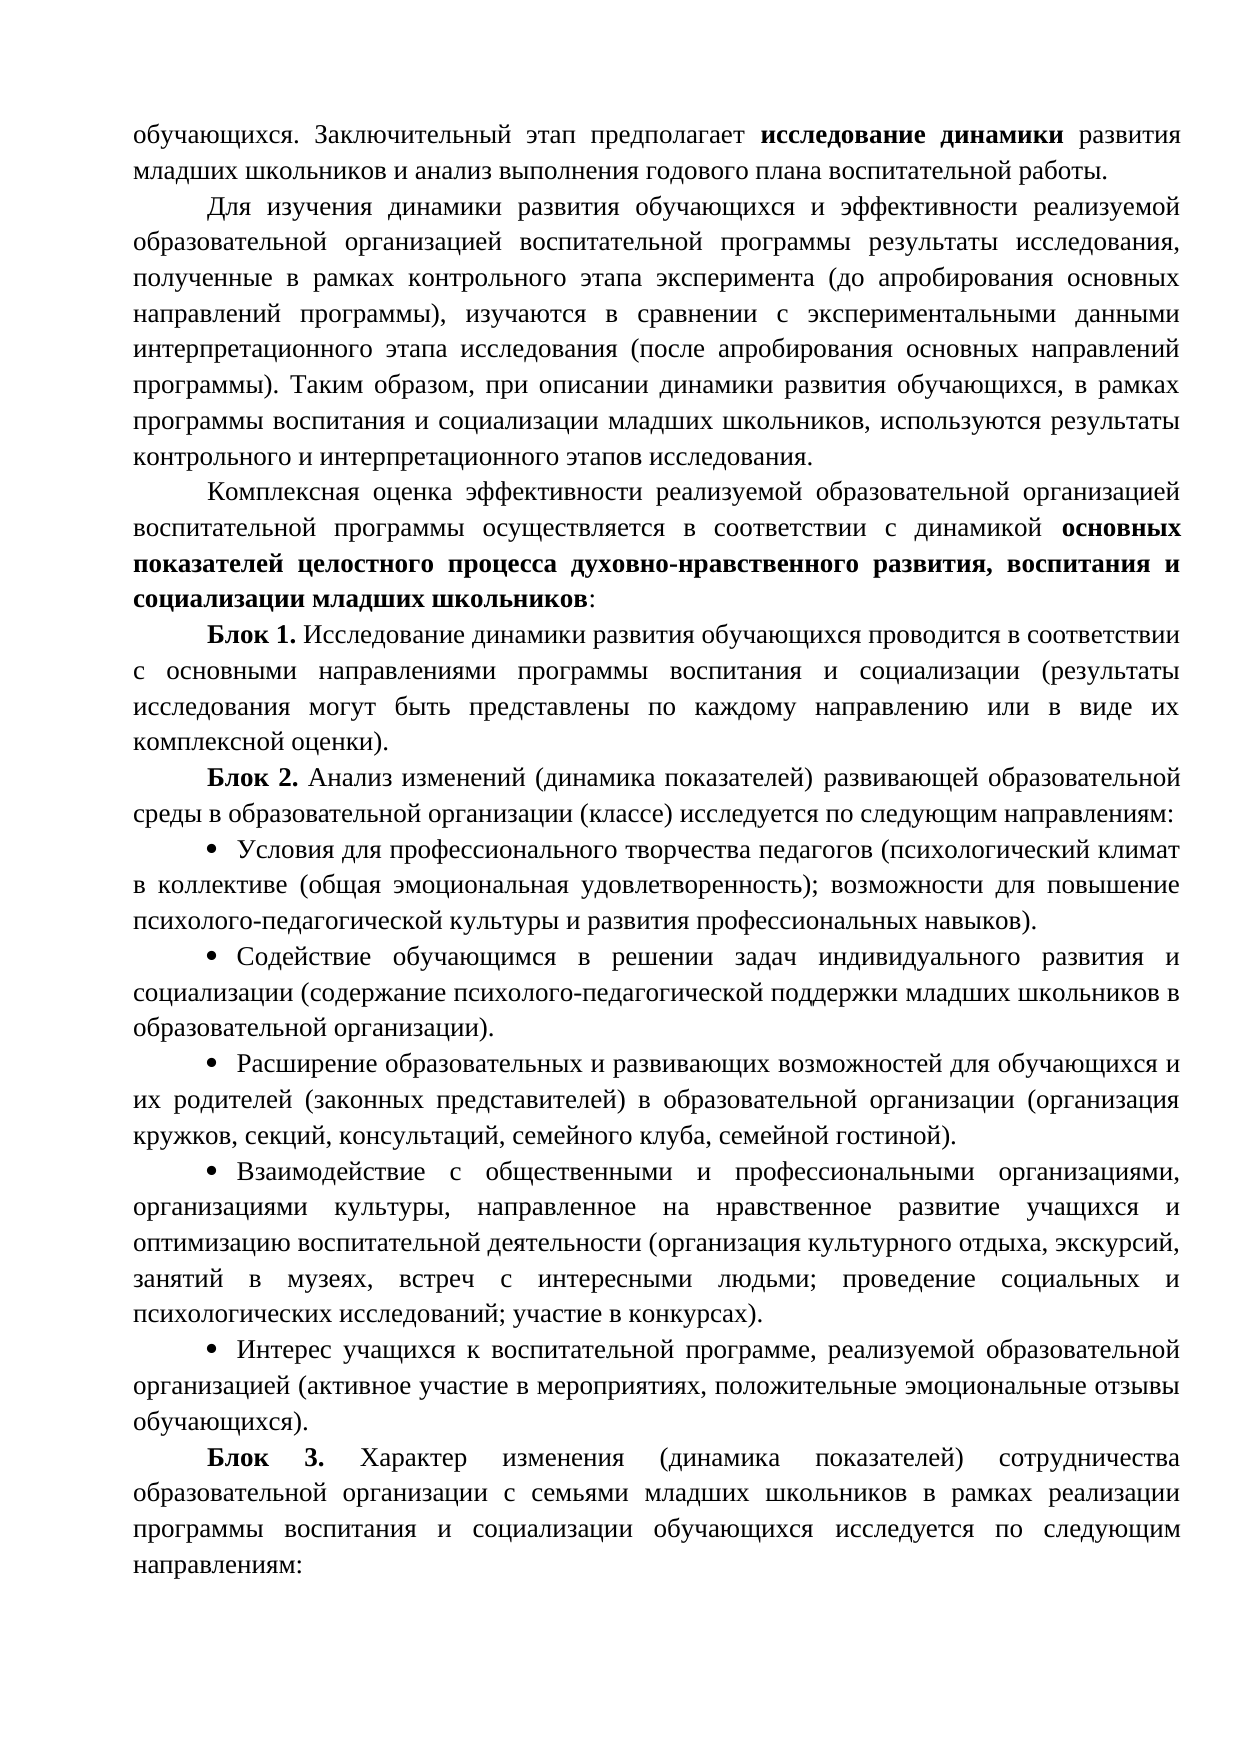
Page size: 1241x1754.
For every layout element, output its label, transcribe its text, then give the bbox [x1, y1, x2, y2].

text Блок 3. Характер изменения (динамика показателей) сотрудничества образовательной организации с семьями младших школьников в рамках реализации программы воспитания и социализации обучающихся исследуется по следующим направлениям: [133, 1441, 1181, 1579]
list Расширение образовательных и развивающих возможностей для обучающихся и их родителей (законных представителей) в образовательной организации (организация кружков, секций, консультаций, семейного клуба, семейной гостиной). [133, 1047, 1181, 1150]
text Комплексная оценка эффективности реализуемой образовательной организацией воспитательной программы осуществляется в соответствии с динамикой основных показателей целостного процесса духовно-нравственного развития, воспитания и социализации младших школьников: [133, 475, 1181, 614]
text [133, 118, 1181, 185]
list Условия для профессионального творчества педагогов (психологический климат в коллективе (общая эмоциональная удовлетворенность); возможности для повышение психолого-педагогической культуры и развития профессиональных навыков). [133, 833, 1181, 935]
text Блок 1. Исследование динамики развития обучающихся проводится в соответствии с основными направлениями программы воспитания и социализации (результаты исследования могут быть представлены по каждому направлению или в виде их комплексной оценки). [133, 618, 1181, 757]
list Содействие обучающимся в решении задач индивидуального развития и социализации (содержание психолого-педагогической поддержки младших школьников в образовательной организации). [133, 940, 1181, 1043]
text Блок 2. Анализ изменений (динамика показателей) развивающей образовательной среды в образовательной организации (классе) исследуется по следующим направлениям: [133, 761, 1181, 828]
text Для изучения динамики развития обучающихся и эффективности реализуемой образовательной организацией воспитательной программы результаты исследования, полученные в рамках контрольного этапа эксперимента (до апробирования основных направлений программы), изучаются в сравнении с экспериментальными данными интерпретационного этапа исследования (после апробирования основных направлений программы). Таким образом, при описании динамики развития обучающихся, в рамках программы воспитания и социализации младших школьников, используются результаты контрольного и интерпретационного этапов исследования. [133, 189, 1181, 471]
list Интерес учащихся к воспитательной программе, реализуемой образовательной организацией (активное участие в мероприятиях, положительные эмоциональные отзывы обучающихся). [133, 1333, 1181, 1436]
list Взаимодействие с общественными и профессиональными организациями, организациями культуры, направленное на нравственное развитие учащихся и оптимизацию воспитательной деятельности (организация культурного отдыха, экскурсий, занятий в музеях, встреч с интересными людьми; проведение социальных и психологических исследований; участие в конкурсах). [133, 1154, 1181, 1329]
